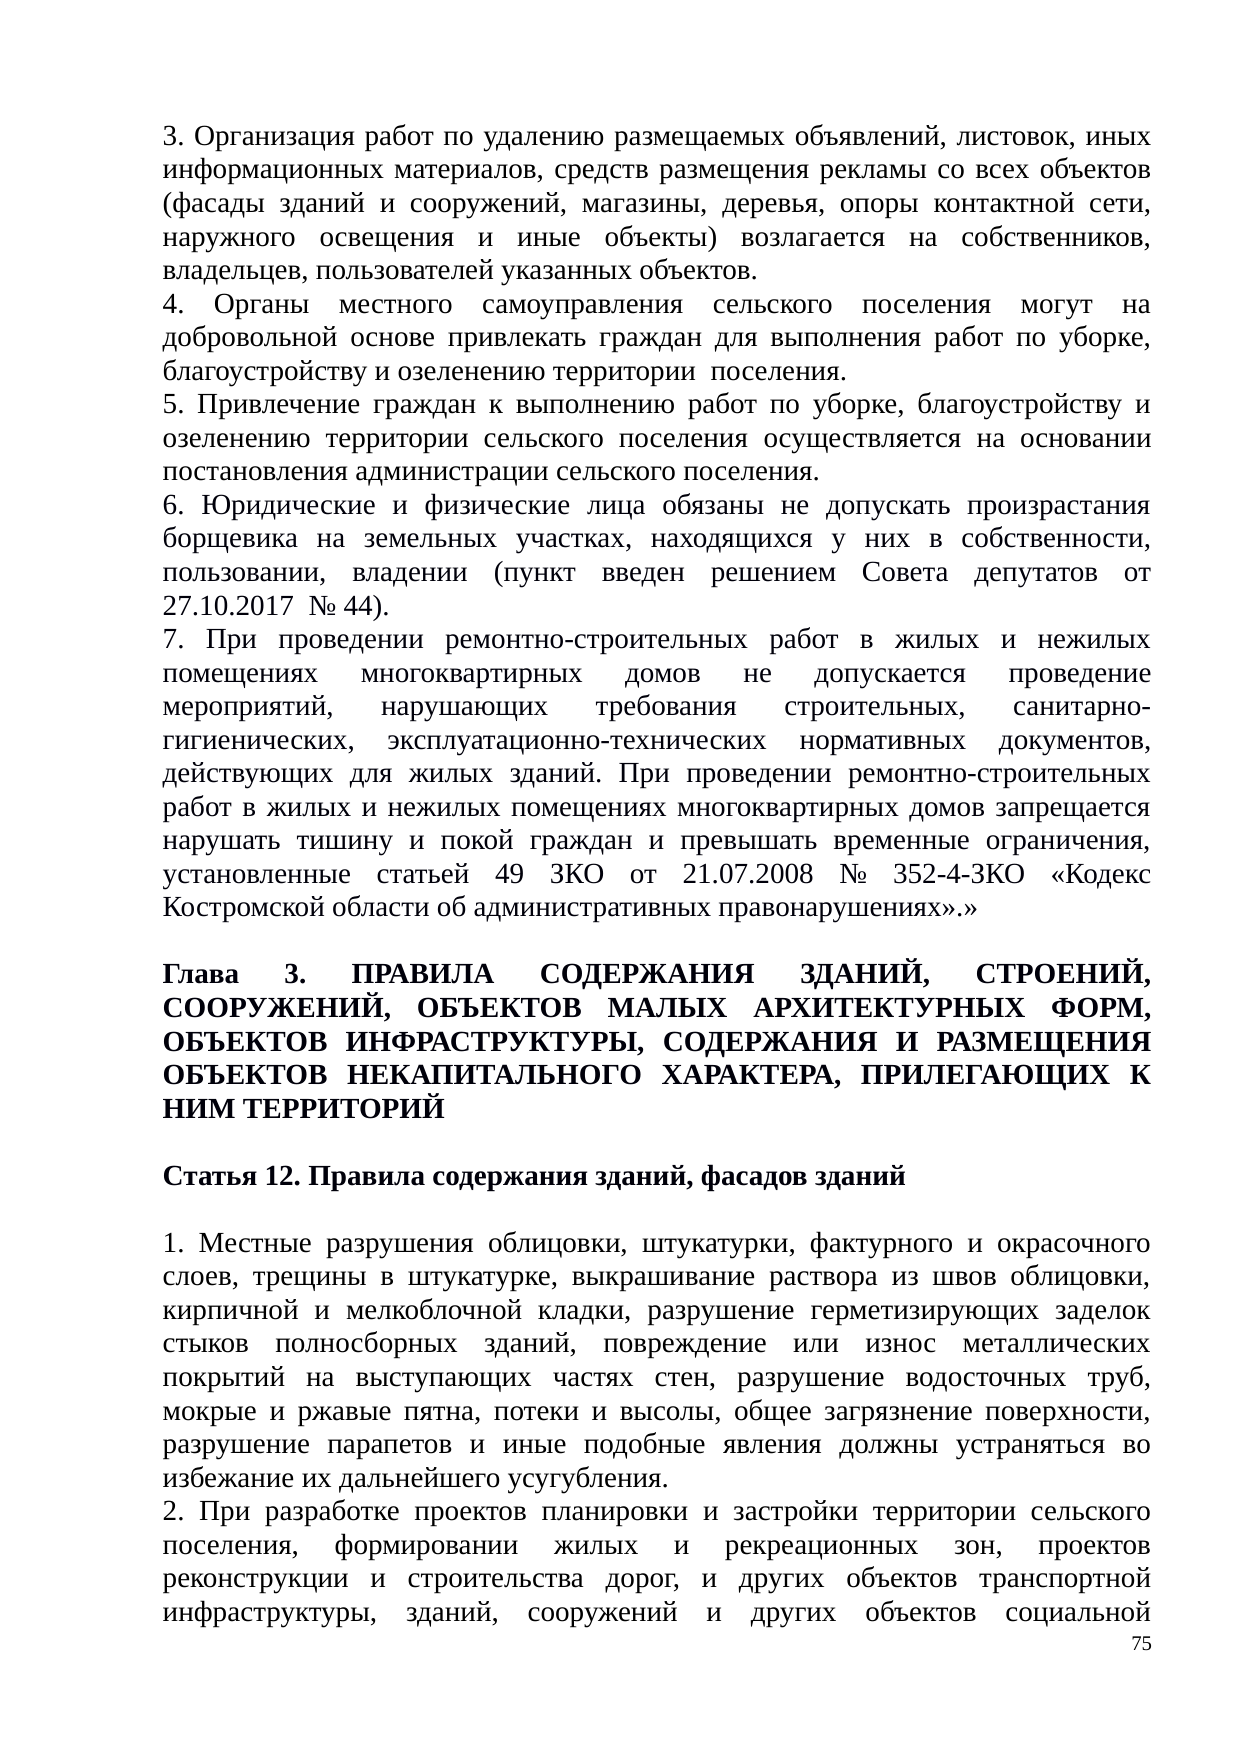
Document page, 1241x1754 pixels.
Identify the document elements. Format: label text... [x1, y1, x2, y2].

text 4. Органы местного самоуправления сельского поселения могут на добровольной основе привлекать граждан для выполнения работ по уборке, благоустройству и озеленению территории поселения. [162, 286, 1152, 386]
text 6. Юридические и физические лица обязаны не допускать произрастания борщевика на земельных участках, находящихся у них в собственности, пользовании, владении (пункт введен решением Совета депутатов от 27.10.2017 № 44). [162, 487, 1152, 621]
text Статья 12. Правила содержания зданий, фасадов зданий [162, 1158, 1152, 1191]
text 3. Организация работ по удалению размещаемых объявлений, листовок, иных информационных материалов, средств размещения рекламы со всех объектов (фасады зданий и сооружений, магазины, деревья, опоры контактной сети, наружного освещения и иные объекты) возлагается на собственников, владельцев, пользователей указанных объектов. [162, 118, 1152, 286]
text Глава 3. ПРАВИЛА СОДЕРЖАНИЯ ЗДАНИЙ, СТРОЕНИЙ, СООРУЖЕНИЙ, ОБЪЕКТОВ МАЛЫХ АРХИТЕКТУРНЫХ ФОРМ, ОБЪЕКТОВ ИНФРАСТРУКТУРЫ, СОДЕРЖАНИЯ И РАЗМЕЩЕНИЯ ОБЪЕКТОВ НЕКАПИТАЛЬНОГО ХАРАКТЕРА, ПРИЛЕГАЮЩИХ К НИМ ТЕРРИТОРИЙ [162, 957, 1152, 1124]
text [162, 1493, 1152, 1627]
text 7. При проведении ремонтно-строительных работ в жилых и нежилых помещениях многоквартирных домов не допускается проведение мероприятий, нарушающих требования строительных, санитарно-гигиенических, эксплуатационно-технических нормативных документов, действующих для жилых зданий. При проведении ремонтно-строительных работ в жилых и нежилых помещениях многоквартирных домов запрещается нарушать тишину и покой граждан и превышать временные ограничения, установленные статьей 49 ЗКО от 21.07.2008 № 352-4-ЗКО «Кодекс Костромской области об административных правонарушениях».» [162, 621, 1152, 923]
text 1. Местные разрушения облицовки, штукатурки, фактурного и окрасочного слоев, трещины в штукатурке, выкрашивание раствора из швов облицовки, кирпичной и мелкоблочной кладки, разрушение герметизирующих заделок стыков полносборных зданий, повреждение или износ металлических покрытий на выступающих частях стен, разрушение водосточных труб, мокрые и ржавые пятна, потеки и высолы, общее загрязнение поверхности, разрушение парапетов и иные подобные явления должны устраняться во избежание их дальнейшего усугубления. [162, 1225, 1152, 1493]
text 5. Привлечение граждан к выполнению работ по уборке, благоустройству и озеленению территории сельского поселения осуществляется на основании постановления администрации сельского поселения. [162, 386, 1152, 487]
